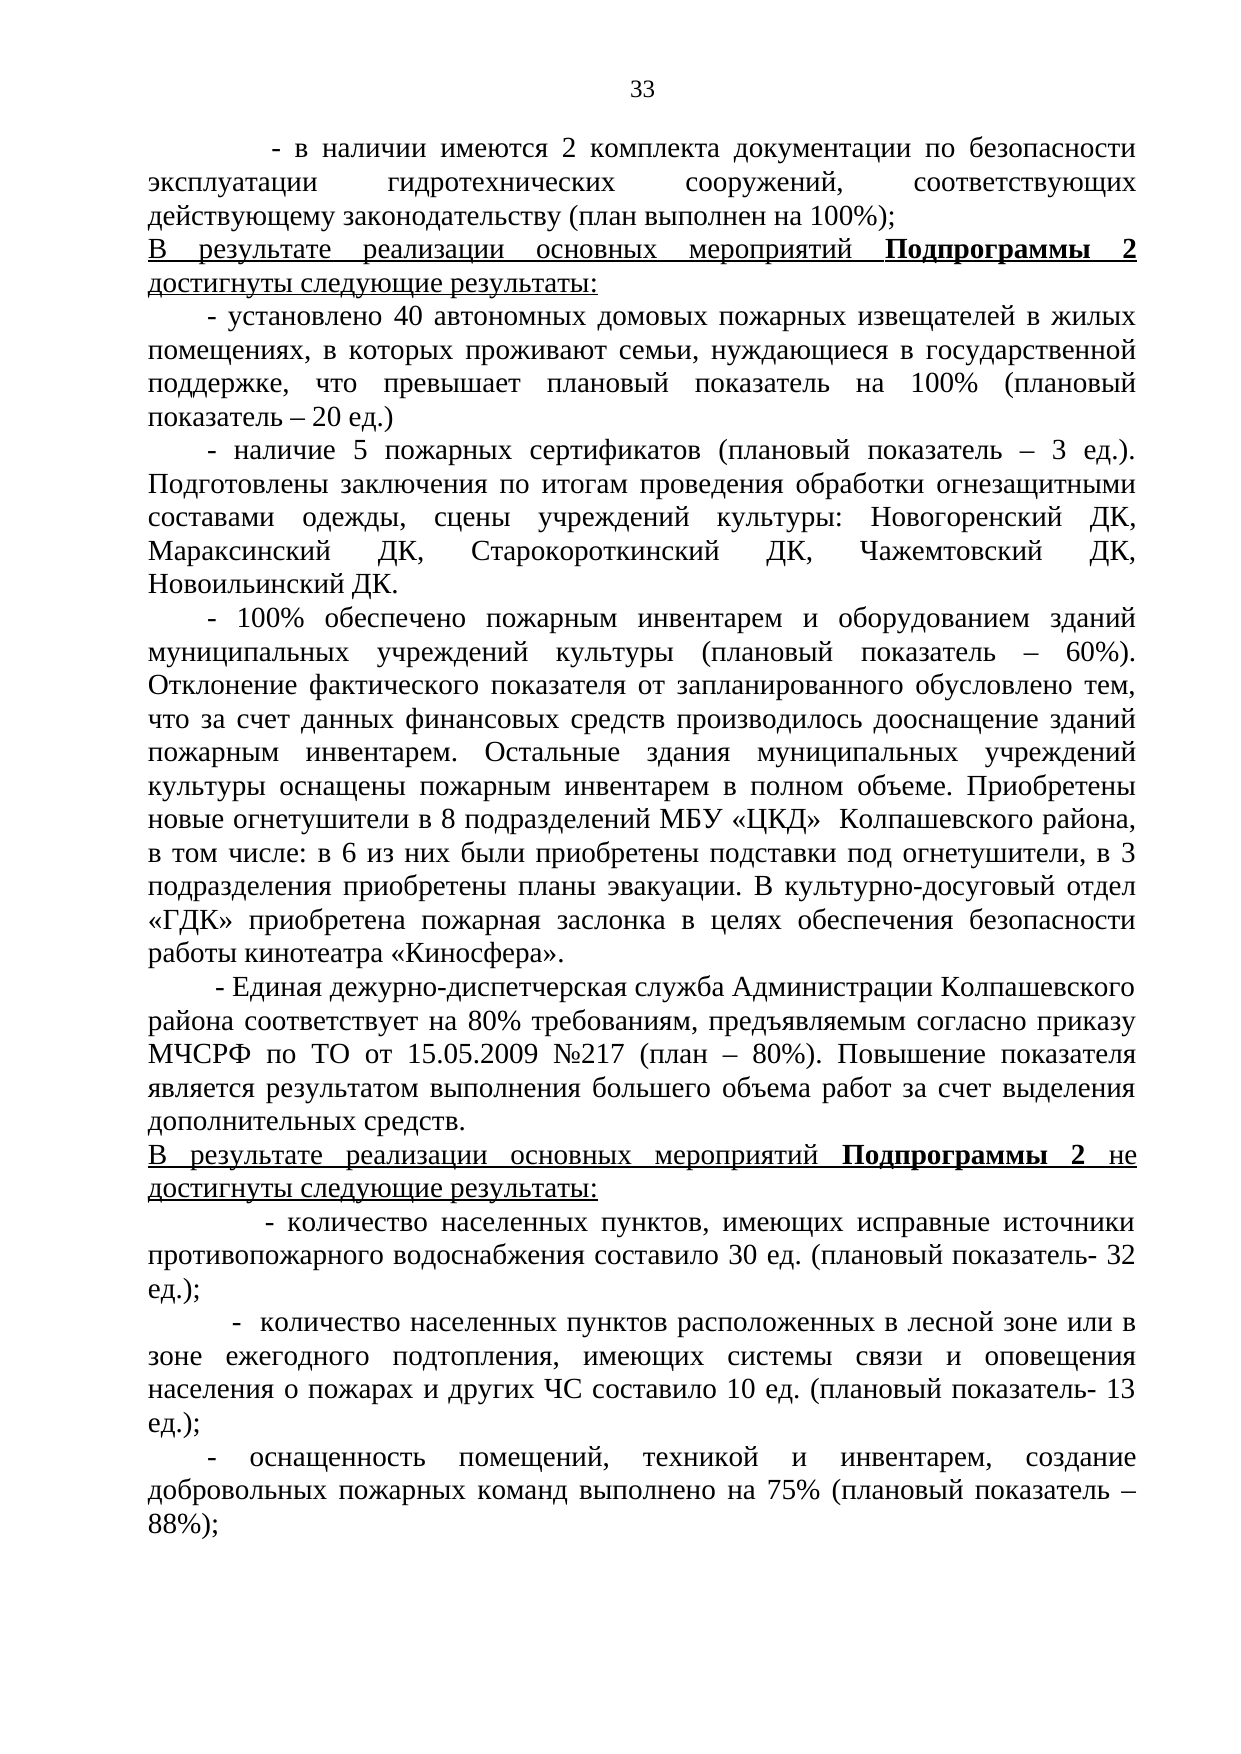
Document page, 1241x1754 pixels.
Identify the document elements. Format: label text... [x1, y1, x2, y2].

text - Единая дежурно-диспетчерская служба Администрации Колпашевского района соответствует на 80% требованиям, предъявляемым согласно приказу МЧСРФ по ТО от 15.05.2009 №217 (план – 80%). Повышение показателя является результатом выполнения большего объема работ за счет выделения дополнительных средств. [148, 969, 1137, 1137]
text В результате реализации основных мероприятий Подпрограммы 2 достигнуты следующие результаты: [148, 261, 1137, 298]
text - количество населенных пунктов расположенных в лесной зоне или в зоне ежегодного подтопления, имеющих системы связи и оповещения населения о пожарах и других ЧС составило 10 ед. (плановый показатель- 13 ед.); [148, 1304, 1137, 1439]
text - в наличии имеются 2 комплекта документации по безопасности эксплуатации гидротехнических сооружений, соответствующих действующему законодательству (план выполнен на 100%); [148, 131, 1137, 231]
text В результате реализации основных мероприятий Подпрограммы 2 не достигнуты следующие результаты: [148, 1168, 1137, 1204]
text В результате реализации основных мероприятий Подпрограммы 2 не достигнуты следующие результаты: [148, 1137, 1137, 1166]
text - наличие 5 пожарных сертификатов (плановый показатель – 3 ед.). Подготовлены заключения по итогам проведения обработки огнезащитными составами одежды, сцены учреждений культуры: Новогоренский ДК, Мараксинский ДК, Старокороткинский ДК, Чажемтовский ДК, Новоильинский ДК. [148, 432, 1137, 600]
text В результате реализации основных мероприятий Подпрограммы 2 достигнуты следующие результаты: [148, 231, 1137, 260]
text - 100% обеспечено пожарным инвентарем и оборудованием зданий муниципальных учреждений культуры (плановый показатель – 60%). Отклонение фактического показателя от запланированного обусловлено тем, что за счет данных финансовых средств производилось дооснащение зданий пожарным инвентарем. Остальные здания муниципальных учреждений культуры оснащены пожарным инвентарем в полном объеме. Приобретены новые огнетушители в 8 подразделений МБУ «ЦКД» Колпашевского района, в том числе: в 6 из них были приобретены подставки под огнетушители, в 3 подразделения приобретены планы эвакуации. В культурно-досуговый отдел «ГДК» приобретена пожарная заслонка в целях обеспечения безопасности работы кинотеатра «Киносфера». [148, 600, 1137, 969]
text - количество населенных пунктов, имеющих исправные источники противопожарного водоснабжения составило 30 ед. (плановый показатель- 32 ед.); [148, 1204, 1137, 1304]
text - оснащенность помещений, техникой и инвентарем, создание добровольных пожарных команд выполнено на 75% (плановый показатель – 88%); [148, 1439, 1137, 1539]
text - установлено 40 автономных домовых пожарных извещателей в жилых помещениях, в которых проживают семьи, нуждающиеся в государственной поддержке, что превышает плановый показатель на 100% (плановый показатель – 20 ед.) [148, 298, 1137, 432]
